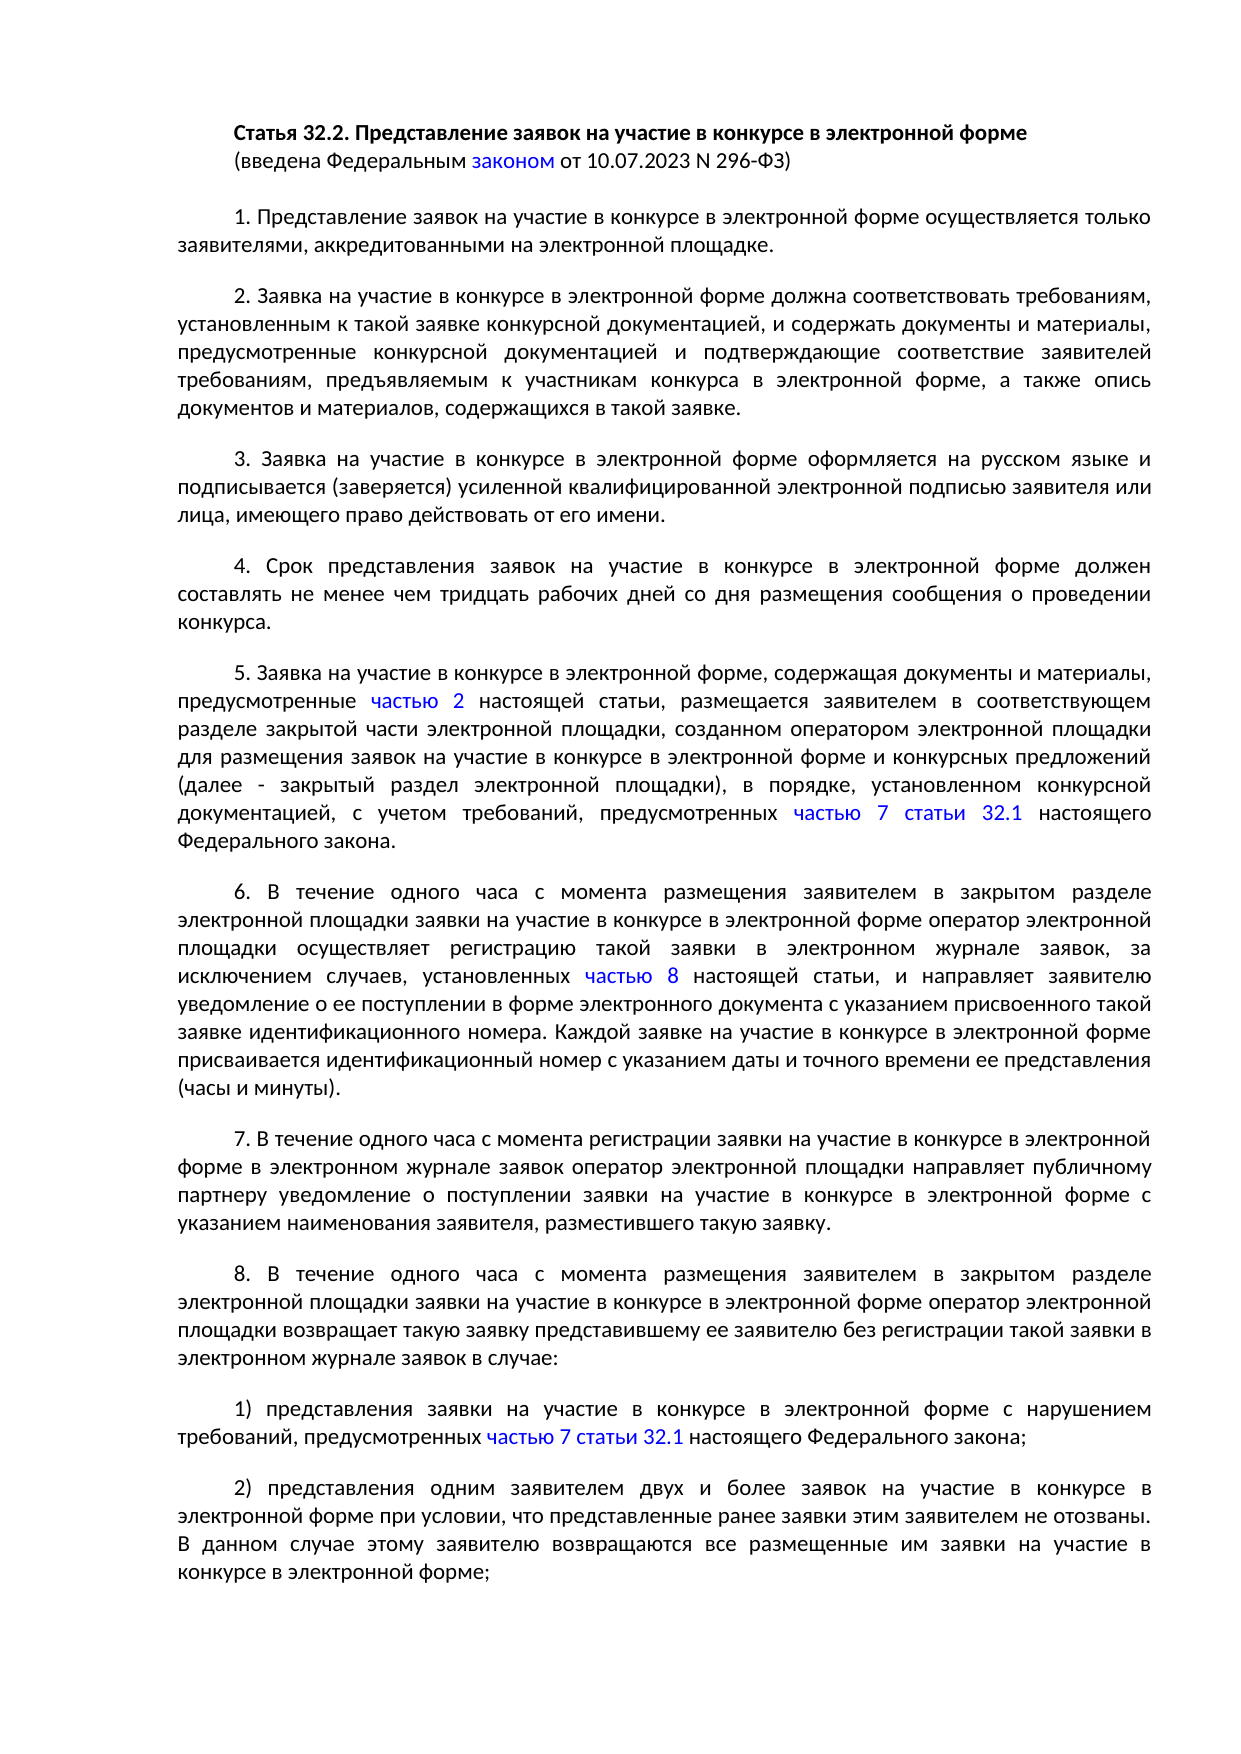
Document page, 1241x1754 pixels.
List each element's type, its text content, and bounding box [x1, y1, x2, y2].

text 6. В течение одного часа с момента размещения заявителем в закрытом разделе электронной площадки заявки на участие в конкурсе в электронной форме оператор электронной площадки осуществляет регистрацию такой заявки в электронном журнале заявок, за исключением случаев, установленных частью 8 настоящей статьи, и направляет заявителю уведомление о ее поступлении в форме электронного документа с указанием присвоенного такой заявке идентификационного номера. Каждой заявке на участие в конкурсе в электронной форме присваивается идентификационный номер с указанием даты и точного времени ее представления (часы и минуты). [177, 877, 1152, 1101]
text 5. Заявка на участие в конкурсе в электронной форме, содержащая документы и материалы, предусмотренные частью 2 настоящей статьи, размещается заявителем в соответствующем разделе закрытой части электронной площадки, созданном оператором электронной площадки для размещения заявок на участие в конкурсе в электронной форме и конкурсных предложений (далее - закрытый раздел электронной площадки), в порядке, установленном конкурсной документацией, с учетом требований, предусмотренных частью 7 статьи 32.1 настоящего Федерального закона. [177, 658, 1152, 854]
text 3. Заявка на участие в конкурсе в электронной форме оформляется на русском языке и подписывается (заверяется) усиленной квалифицированной электронной подписью заявителя или лица, имеющего право действовать от его имени. [177, 444, 1152, 528]
text 1) представления заявки на участие в конкурсе в электронной форме с нарушением требований, предусмотренных частью 7 статьи 32.1 настоящего Федерального закона; [177, 1394, 1152, 1450]
text 2) представления одним заявителем двух и более заявок на участие в конкурсе в электронной форме при условии, что представленные ранее заявки этим заявителем не отозваны. В данном случае этому заявителю возвращаются все размещенные им заявки на участие в конкурсе в электронной форме; [177, 1473, 1152, 1585]
text 2. Заявка на участие в конкурсе в электронной форме должна соответствовать требованиям, установленным к такой заявке конкурсной документацией, и содержать документы и материалы, предусмотренные конкурсной документацией и подтверждающие соответствие заявителей требованиям, предъявляемым к участникам конкурса в электронной форме, а также опись документов и материалов, содержащихся в такой заявке. [177, 281, 1152, 421]
text 7. В течение одного часа с момента регистрации заявки на участие в конкурсе в электронной форме в электронном журнале заявок оператор электронной площадки направляет публичному партнеру уведомление о поступлении заявки на участие в конкурсе в электронной форме с указанием наименования заявителя, разместившего такую заявку. [177, 1124, 1152, 1236]
text 4. Срок представления заявок на участие в конкурсе в электронной форме должен составлять не менее чем тридцать рабочих дней со дня размещения сообщения о проведении конкурса. [177, 551, 1152, 635]
text (введена Федеральным законом от 10.07.2023 N 296-ФЗ) [177, 146, 1152, 174]
title Статья 32.2. Представление заявок на участие в конкурсе в электронной форме [177, 118, 1152, 146]
text 8. В течение одного часа с момента размещения заявителем в закрытом разделе электронной площадки заявки на участие в конкурсе в электронной форме оператор электронной площадки возвращает такую заявку представившему ее заявителю без регистрации такой заявки в электронном журнале заявок в случае: [177, 1259, 1152, 1371]
text 1. Представление заявок на участие в конкурсе в электронной форме осуществляется только заявителями, аккредитованными на электронной площадке. [177, 202, 1152, 258]
